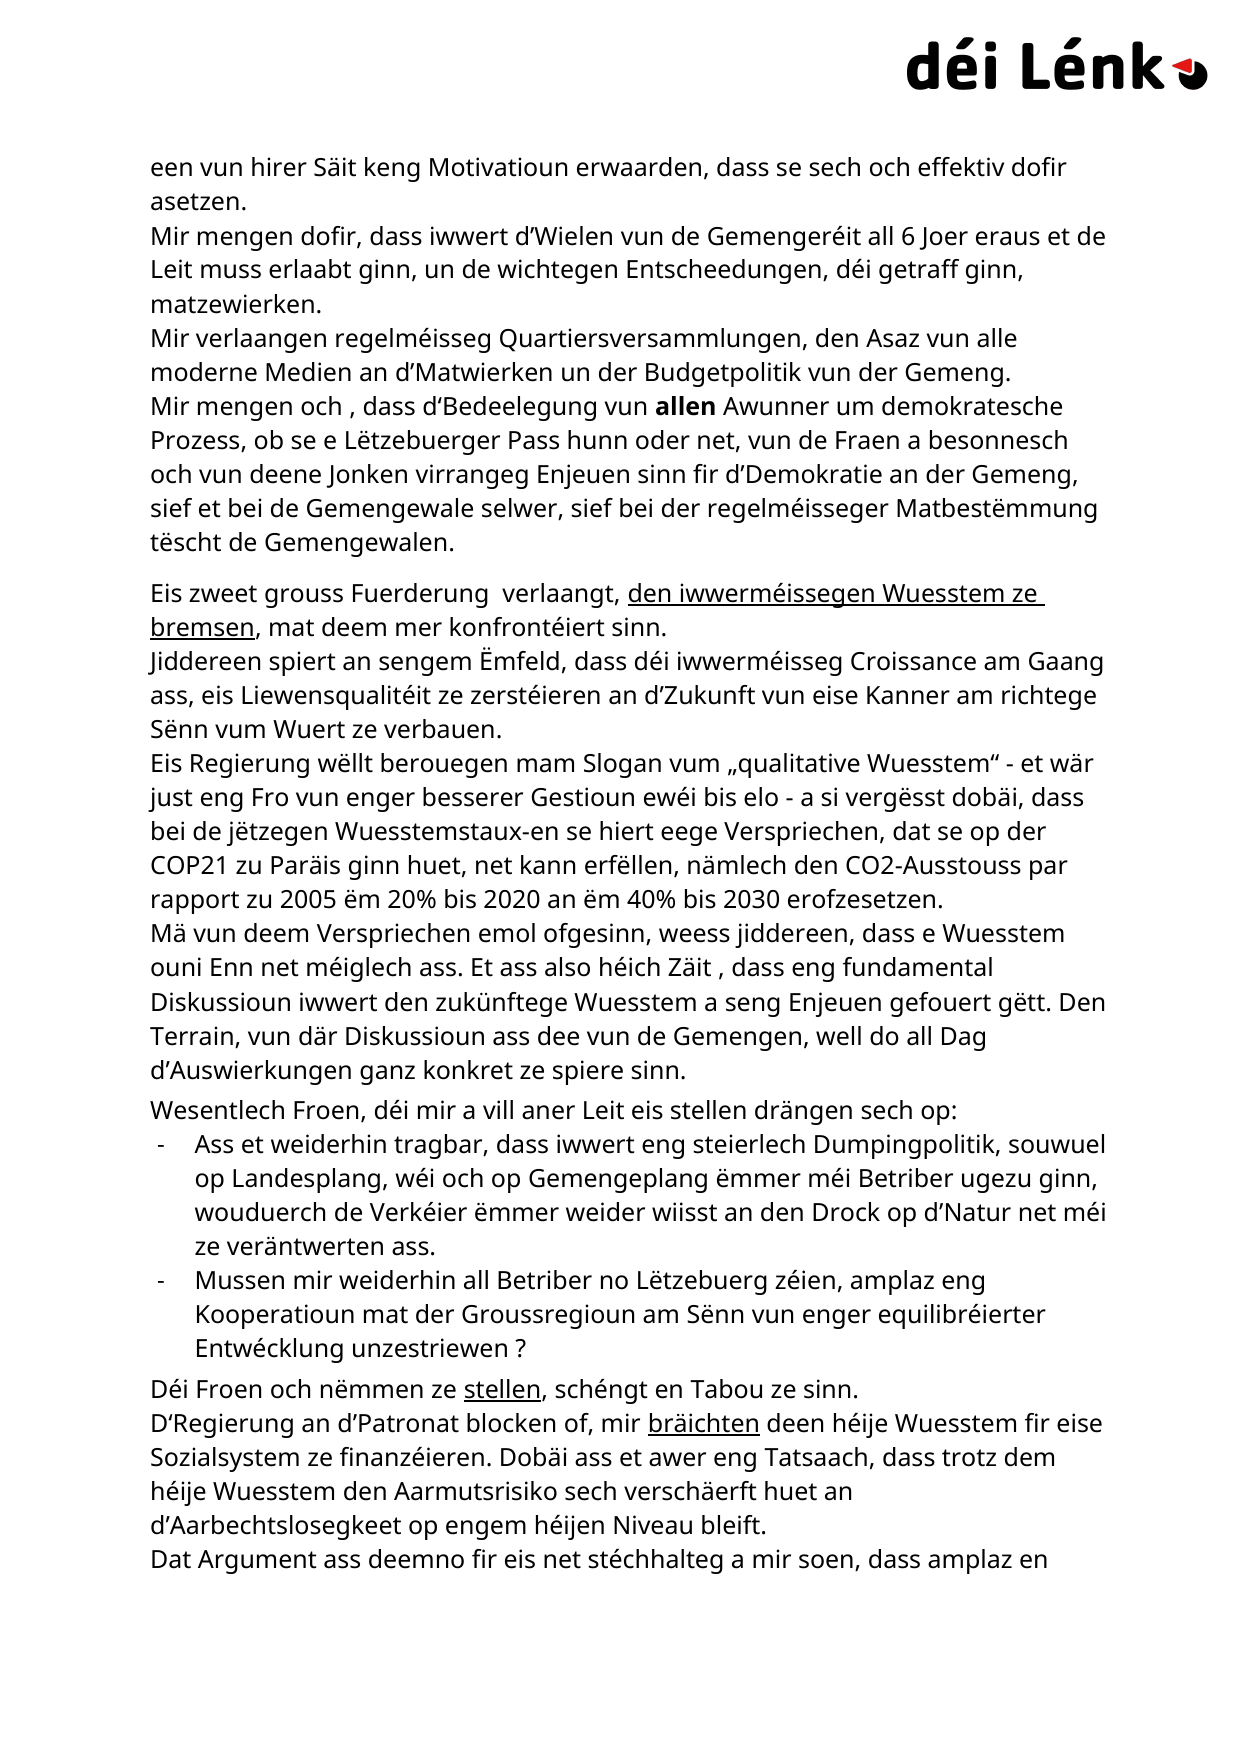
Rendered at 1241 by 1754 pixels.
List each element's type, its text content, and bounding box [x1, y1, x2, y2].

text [150, 1371, 1107, 1576]
list Mussen mir weiderhin all Betriber no Lëtzebuerg zéien, amplaz eng Kooperatioun mat der Groussregioun am Sënn vun enger equilibréierter Entwécklung unzestriewen ? [157, 1263, 1107, 1365]
text Mir mengen dofir, dass iwwert d’Wielen vun de Gemengeréit all 6 Joer eraus et de Leit muss erlaabt ginn, un de wichtegen Entscheedungen, déi getraff ginn, matzewierken. Mir verlaangen regelméisseg Quartiersversammlungen, den Asaz vun alle moderne Medien an d’Matwierken un der Budgetpolitik vun der Gemeng. Mir mengen och , dass d‘Bedeelegung vun allen Awunner um demokratesche Prozess, ob se e Lëtzebuerger Pass hunn oder net, vun de Fraen a besonnesch och vun deene Jonken virrangeg Enjeuen sinn fir d’Demokratie an der Gemeng, sief et bei de Gemengewale selwer, sief bei der regelméisseger Matbestëmmung tëscht de Gemengewalen. [150, 218, 1107, 559]
text Wesentlech Froen, déi mir a vill aner Leit eis stellen drängen sech op: [150, 1093, 1107, 1127]
text Eis zweet grouss Fuerderung verlaangt, den iwwerméissegen Wuesstem ze bremsen, mat deem mer konfrontéiert sinn. [150, 575, 1107, 643]
text Eis Regierung wëllt berouegen mam Slogan vum „qualitative Wuesstem“ - et wär just eng Fro vun enger besserer Gestioun ewéi bis elo - a si vergësst dobäi, dass bei de jëtzegen Wuesstemstaux-en se hiert eege Verspriechen, dat se op der COP21 zu Paräis ginn huet, net kann erfëllen, nämlech den CO2-Ausstouss par rapport zu 2005 ëm 20% bis 2020 an ëm 40% bis 2030 erofzesetzen. [150, 746, 1107, 916]
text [150, 150, 1107, 218]
list Ass et weiderhin tragbar, dass iwwert eng steierlech Dumpingpolitik, souwuel op Landesplang, wéi och op Gemengeplang ëmmer méi Betriber ugezu ginn, wouduerch de Verkéier ëmmer weider wiisst an den Drock op d’Natur net méi ze veräntwerten ass. [157, 1127, 1107, 1263]
picture [899, 34, 1216, 91]
text Mä vun deem Verspriechen emol ofgesinn, weess jiddereen, dass e Wuesstem ouni Enn net méiglech ass. Et ass also héich Zäit , dass eng fundamental Diskussioun iwwert den zukünftege Wuesstem a seng Enjeuen gefouert gëtt. Den Terrain, vun där Diskussioun ass dee vun de Gemengen, well do all Dag d’Auswierkungen ganz konkret ze spiere sinn. [150, 916, 1107, 1086]
text Jiddereen spiert an sengem Ëmfeld, dass déi iwwerméisseg Croissance am Gaang ass, eis Liewensqualitéit ze zerstéieren an d’Zukunft vun eise Kanner am richtege Sënn vum Wuert ze verbauen. [150, 643, 1107, 746]
